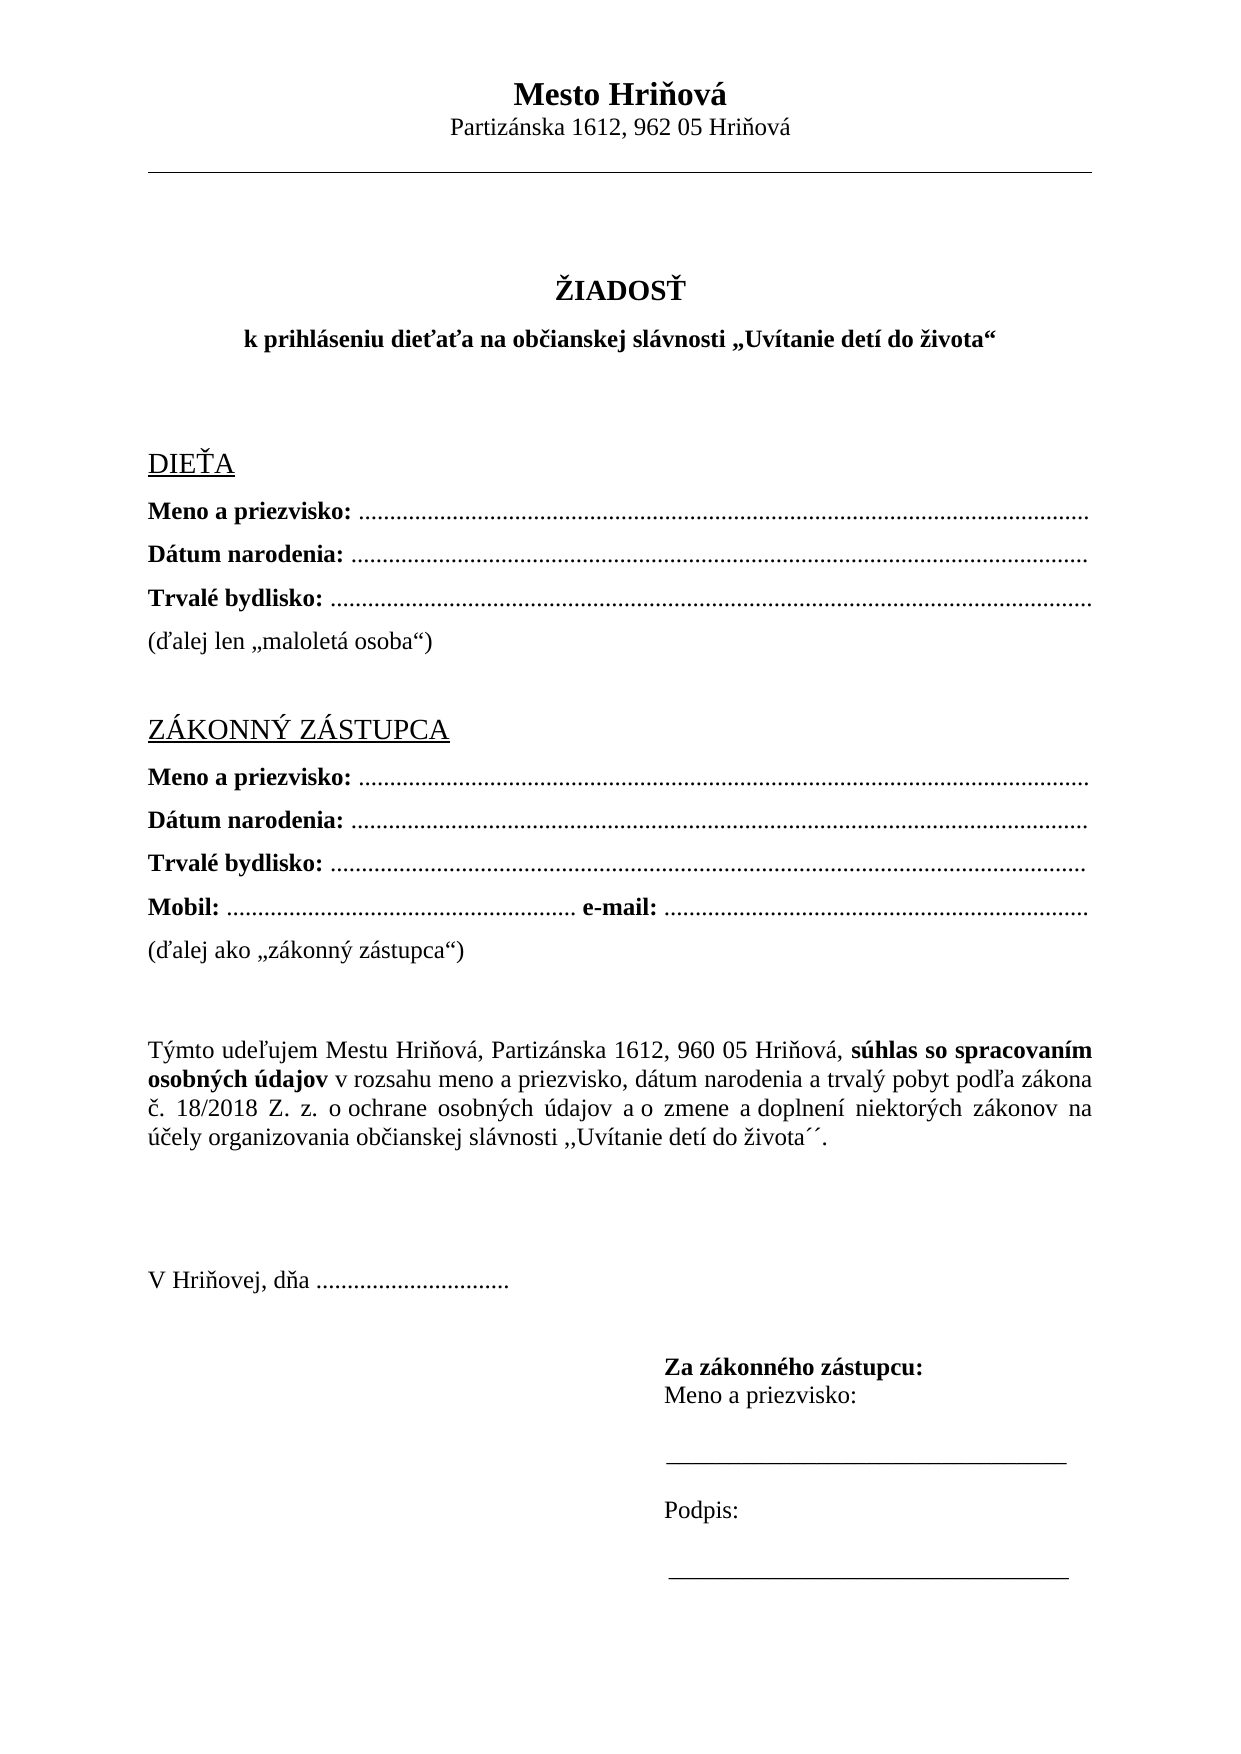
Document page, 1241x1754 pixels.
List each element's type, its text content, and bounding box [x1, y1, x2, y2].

text V Hriňovej, dňa ............................... [148, 1265, 1092, 1294]
text ________________________________ [148, 1438, 1092, 1467]
text ŽIADOSŤ [148, 273, 1092, 307]
text (ďalej len „maloletá osoba“) [148, 626, 1092, 654]
text ________________________________ [650, 1553, 1092, 1582]
text Dátum narodenia: ...................................................................................................................... [148, 539, 1092, 568]
text Meno a priezvisko: ..................................................................................................................... [148, 496, 1092, 525]
text ZÁKONNÝ ZÁSTUPCA [148, 712, 1092, 746]
text DIEŤA [148, 446, 1092, 479]
text (ďalej ako „zákonný zástupca“) [148, 935, 1092, 963]
text Týmto udeľujem Mestu Hriňová, Partizánska 1612, 960 05 Hriňová, súhlas so spracovaním osobných údajov v rozsahu meno a priezvisko, dátum narodenia a trvalý pobyt podľa zákona č. 18/2018 Z. z. o ochrane osobných údajov a o zmene a doplnení niektorých zákonov na účely organizovania občianskej slávnosti ,,Uvítanie detí do života´´. [148, 1035, 1092, 1150]
text Dátum narodenia: ...................................................................................................................... [148, 805, 1092, 834]
text Za zákonného zástupcu: [148, 1352, 1092, 1380]
text Meno a priezvisko: ..................................................................................................................... [148, 762, 1092, 791]
text Meno a priezvisko: [148, 1380, 1092, 1409]
text Trvalé bydlisko: ......................................................................................................................... [148, 848, 1092, 877]
text Mobil: ........................................................ e-mail: .................................................................... [148, 892, 1092, 920]
text k prihláseniu dieťaťa na občianskej slávnosti „Uvítanie detí do života“ [148, 324, 1092, 352]
text Podpis: [551, 1495, 1092, 1524]
text Trvalé bydlisko: .......................................................................................................................... [148, 583, 1092, 611]
